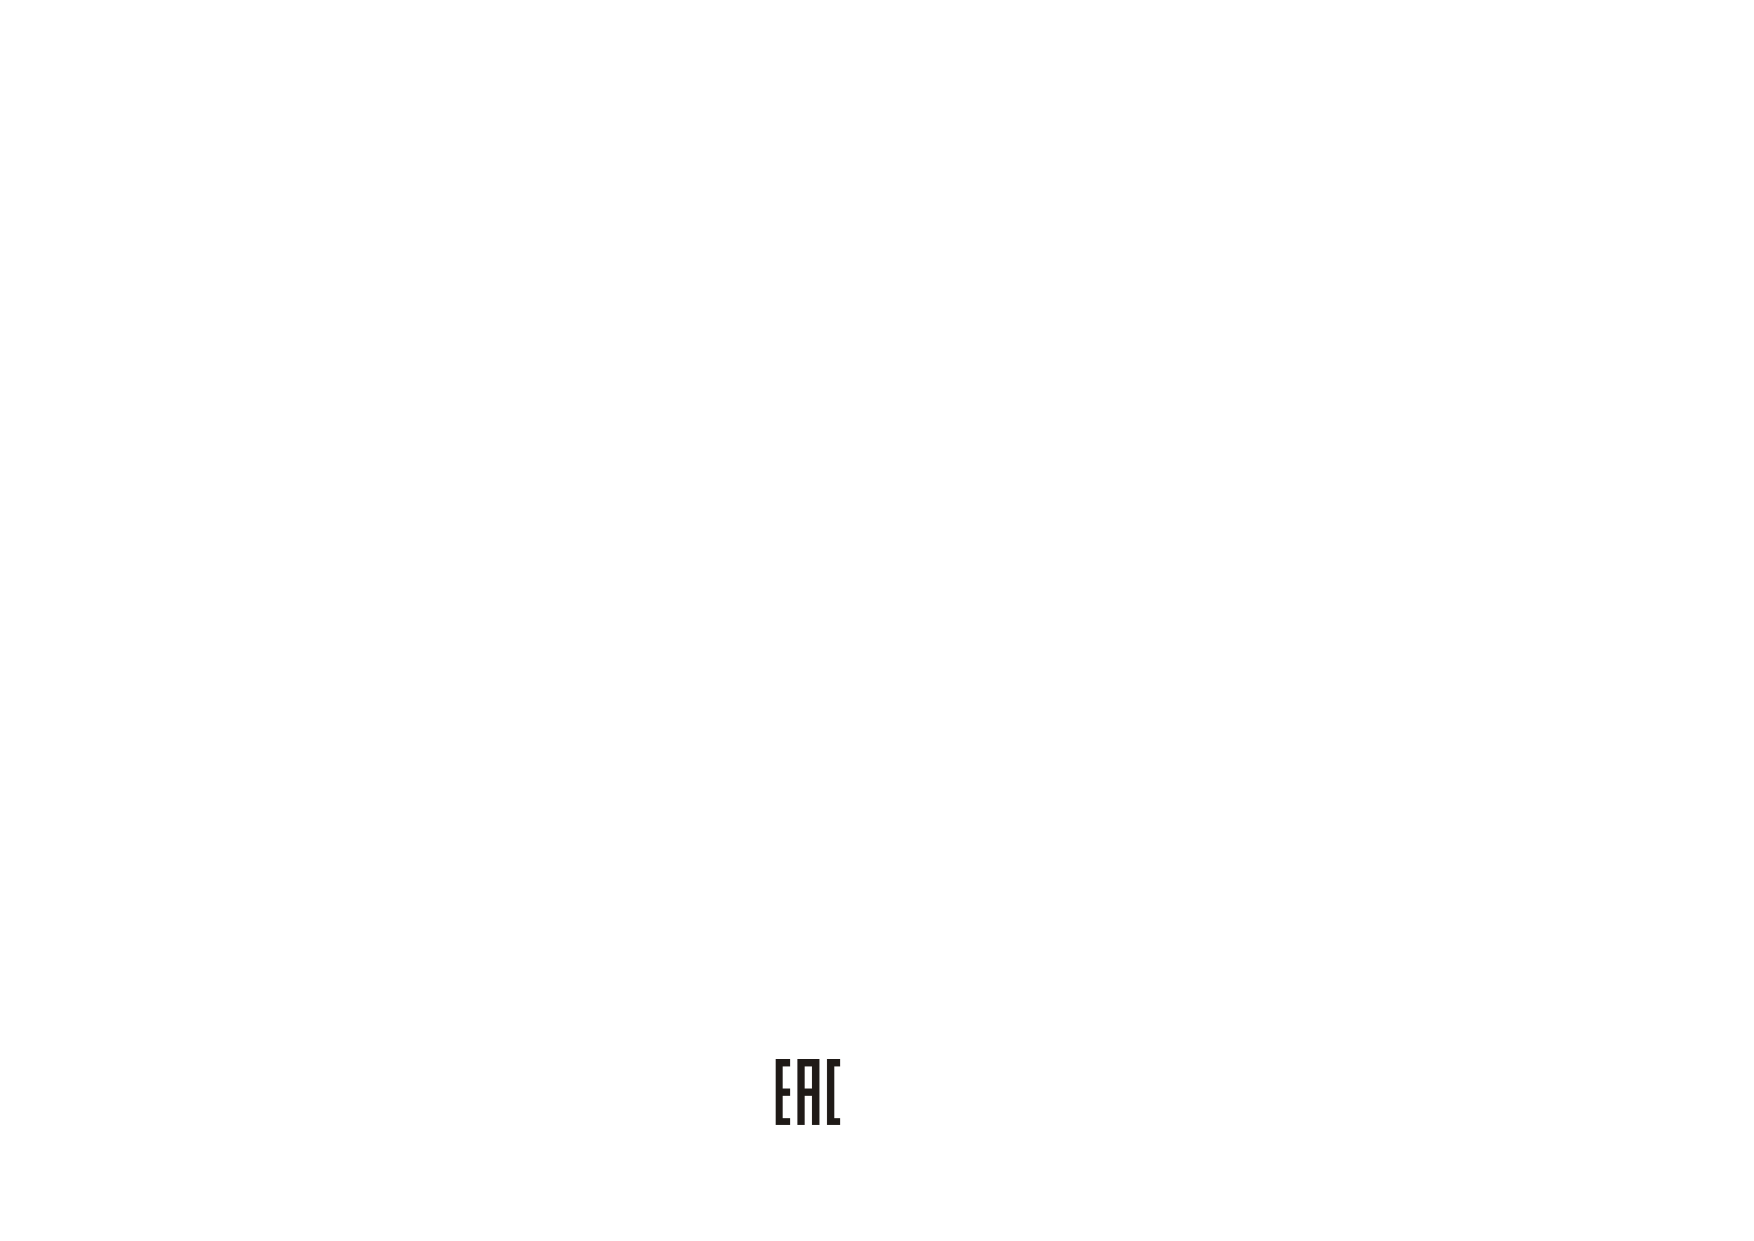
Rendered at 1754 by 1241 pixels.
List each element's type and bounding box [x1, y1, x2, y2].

picture [775, 1059, 841, 1125]
